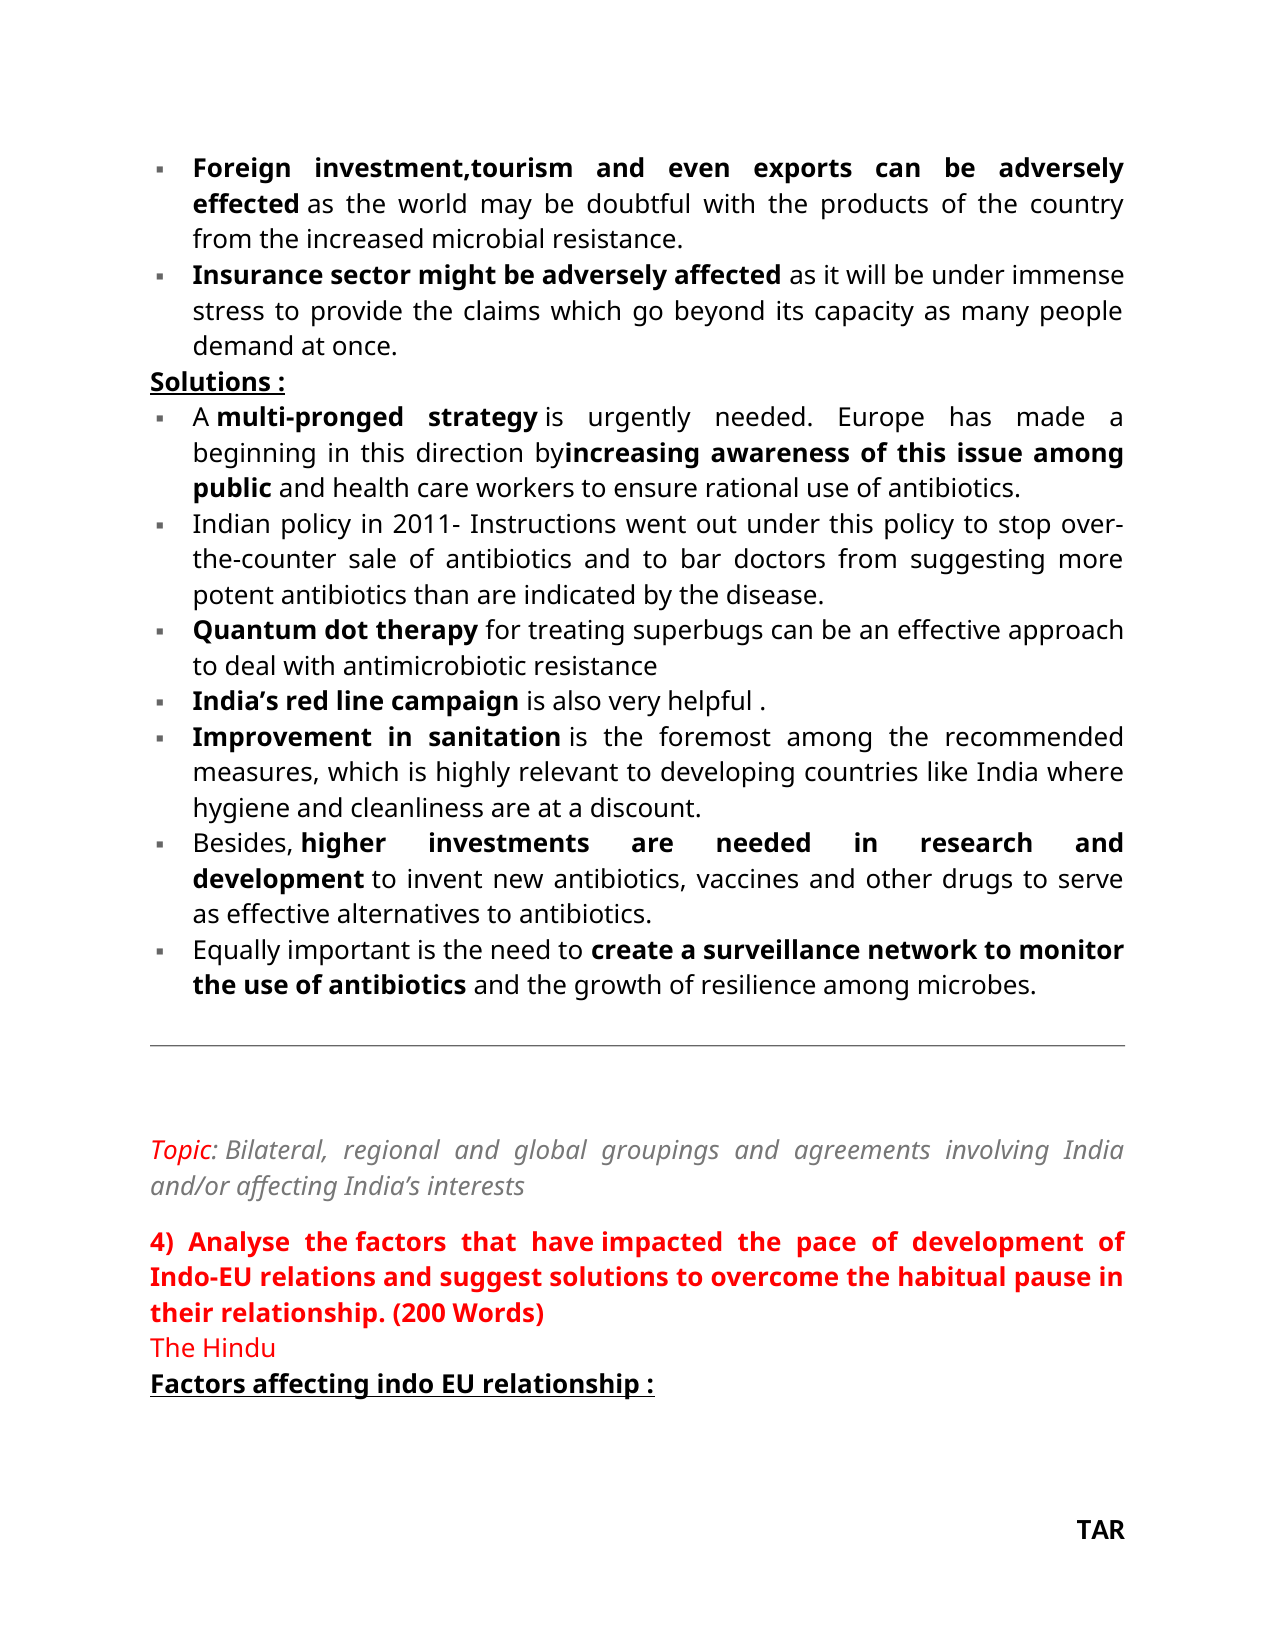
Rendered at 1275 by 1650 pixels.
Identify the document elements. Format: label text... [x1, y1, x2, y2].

list Insurance sector might be adversely affected as it will be under immense stress to provide the claims which go beyond its capacity as many people demand at once. [155, 257, 1125, 363]
text The Hindu [150, 1330, 1125, 1366]
list A multi-pronged strategy is urgently needed. Europe has made a beginning in this direction byincreasing awareness of this issue among public and health care workers to ensure rational use of antibiotics. [155, 399, 1125, 505]
text Topic: Bilateral, regional and global groupings and agreements involving India and/or affecting India’s interests [150, 1132, 1125, 1203]
list Equally important is the need to create a surveillance network to monitor the use of antibiotics and the growth of resilience among microbes. [155, 931, 1125, 1002]
list Quantum dot therapy for treating superbugs can be an effective approach to deal with antimicrobiotic resistance [155, 612, 1125, 683]
list Foreign investment,tourism and even exports can be adversely effected as the world may be doubtful with the products of the country from the increased microbial resistance. [155, 150, 1125, 257]
list Besides, higher investments are needed in research and development to invent new antibiotics, vaccines and other drugs to serve as effective alternatives to antibiotics. [155, 825, 1125, 931]
text Factors affecting indo EU relationship : [150, 1366, 1125, 1401]
text Solutions : [150, 363, 1125, 399]
text 4) Analyse the factors that have impacted the pace of development of Indo-EU relations and suggest solutions to overcome the habitual pause in their relationship. (200 Words) [150, 1223, 1125, 1330]
list Improvement in sanitation is the foremost among the recommended measures, which is highly relevant to developing countries like India where hygiene and cleanliness are at a discount. [155, 718, 1125, 825]
list India’s red line campaign is also very helpful . [155, 683, 1125, 718]
list Indian policy in 2011- Instructions went out under this policy to stop over-the-counter sale of antibiotics and to bar doctors from suggesting more potent antibiotics than are indicated by the disease. [155, 505, 1125, 612]
